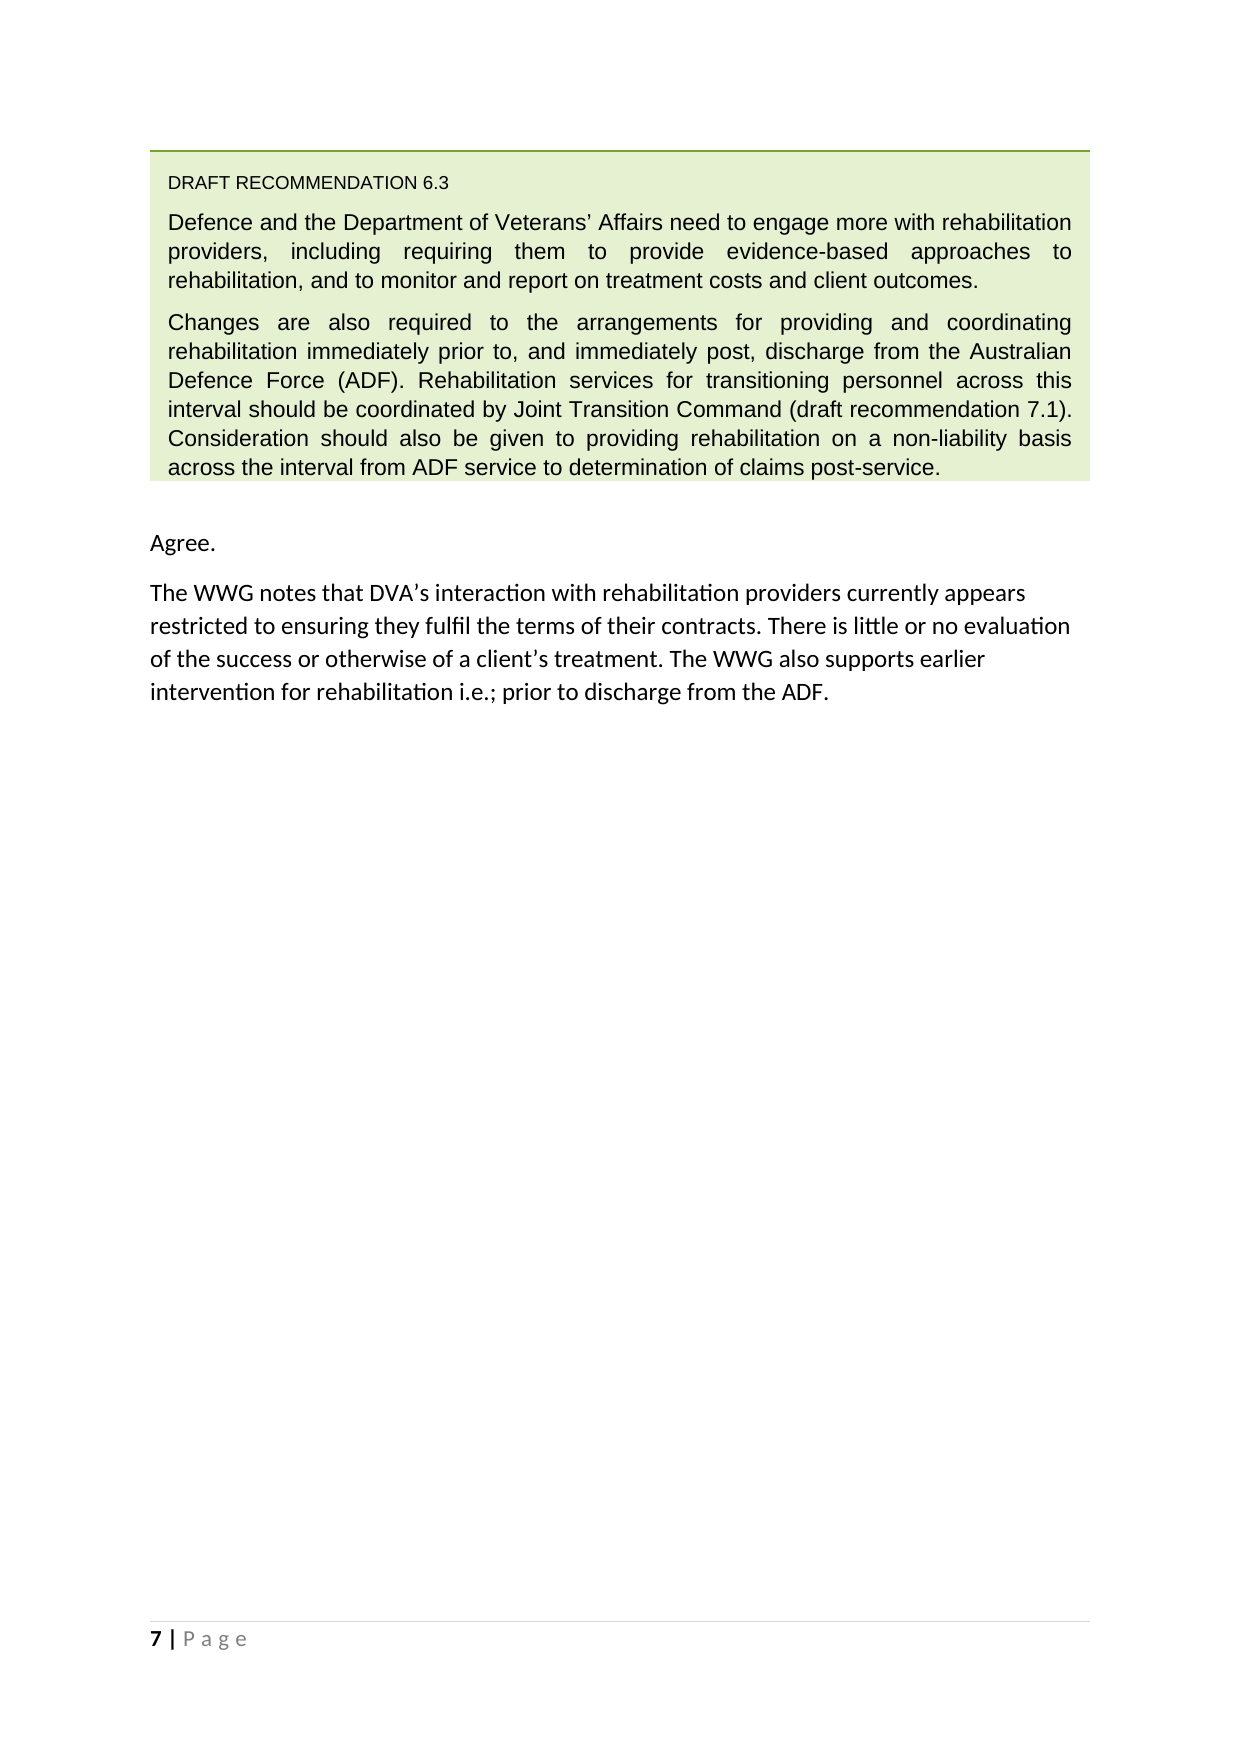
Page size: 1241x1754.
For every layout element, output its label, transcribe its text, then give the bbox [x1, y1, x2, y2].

table_cell Defence and the Department of Veterans’ Affairs need to engage more with rehabilitation providers, including requiring them to provide evidence-based approaches to rehabilitation, and to monitor and report on treatment costs and client outcomes. Changes are also required to the arrangements for providing and coordinating rehabilitation immediately prior to, and immediately post, discharge from the Australian Defence Force (ADF). Rehabilitation services for transitioning personnel across this interval should be coordinated by Joint Transition Command (draft recommendation 7.1). Consideration should also be given to providing rehabilitation on a non-liability basis across the interval from ADF service to determination of claims post-service. [150, 193, 1090, 481]
text Agree. [150, 528, 1090, 558]
text The WWG notes that DVA’s interaction with rehabilitation providers currently appears restricted to ensuring they fulfil the terms of their contracts. There is little or no evaluation of the success or otherwise of a client’s treatment. The WWG also supports earlier intervention for rehabilitation i.e.; prior to discharge from the ADF. [150, 577, 1090, 706]
table_header draft Recommendation 6.3 [150, 152, 1090, 193]
